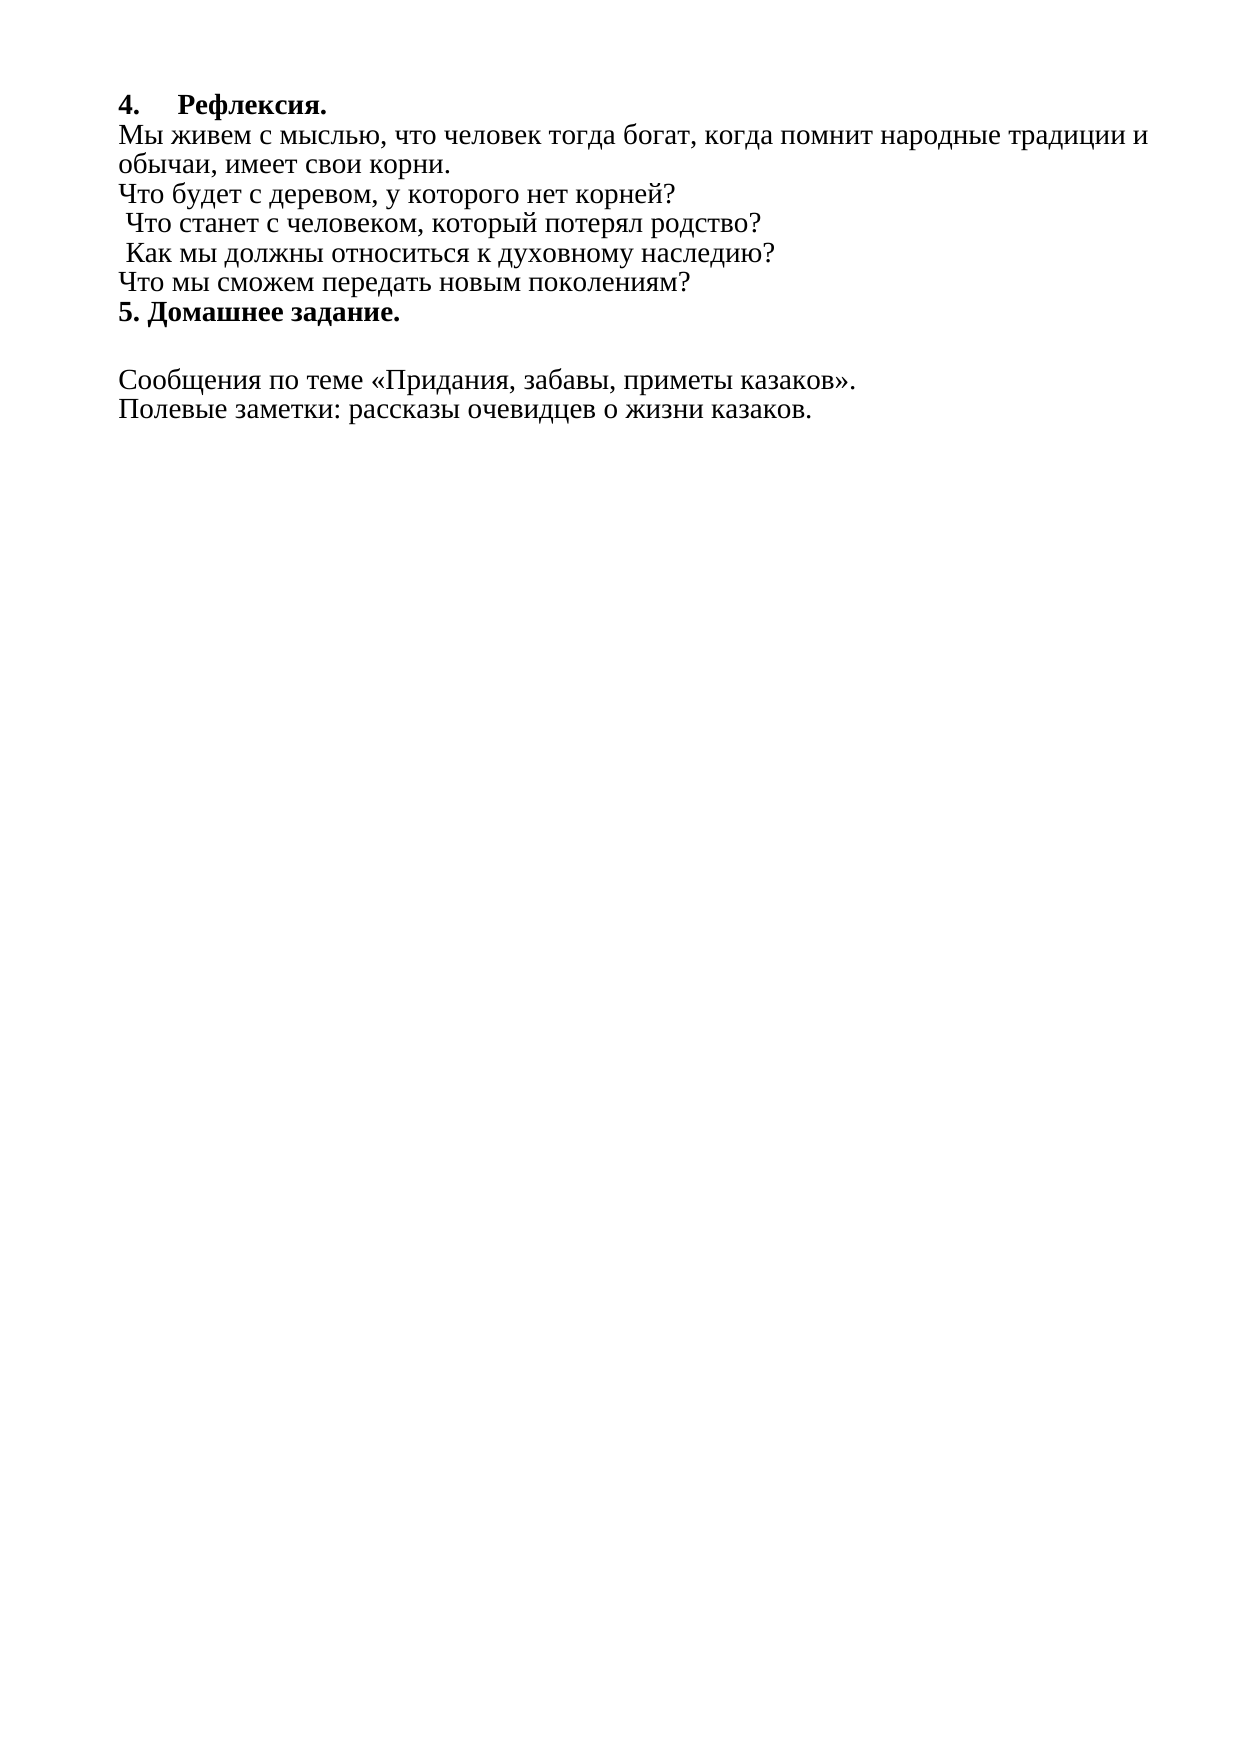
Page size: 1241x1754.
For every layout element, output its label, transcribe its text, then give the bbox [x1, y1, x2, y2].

text Мы живем с мыслью, что человек тогда богат, когда помнит народные традиции и обычаи, имеет свои корни. [118, 121, 1167, 179]
text Что мы сможем передать новым поколениям? [118, 268, 1167, 297]
text 5. Домашнее задание. [118, 297, 1167, 327]
text Сообщения по теме «Придания, забавы, приметы казаков». [118, 366, 1167, 395]
text Как мы должны относиться к духовному наследию? [118, 238, 1167, 268]
text Что станет с человеком, который потерял родство? [118, 209, 1167, 238]
text Что будет с деревом, у которого нет корней? [118, 179, 1167, 209]
text Полевые заметки: рассказы очевидцев о жизни казаков. [118, 395, 1167, 425]
list Рефлексия. [118, 87, 1167, 121]
